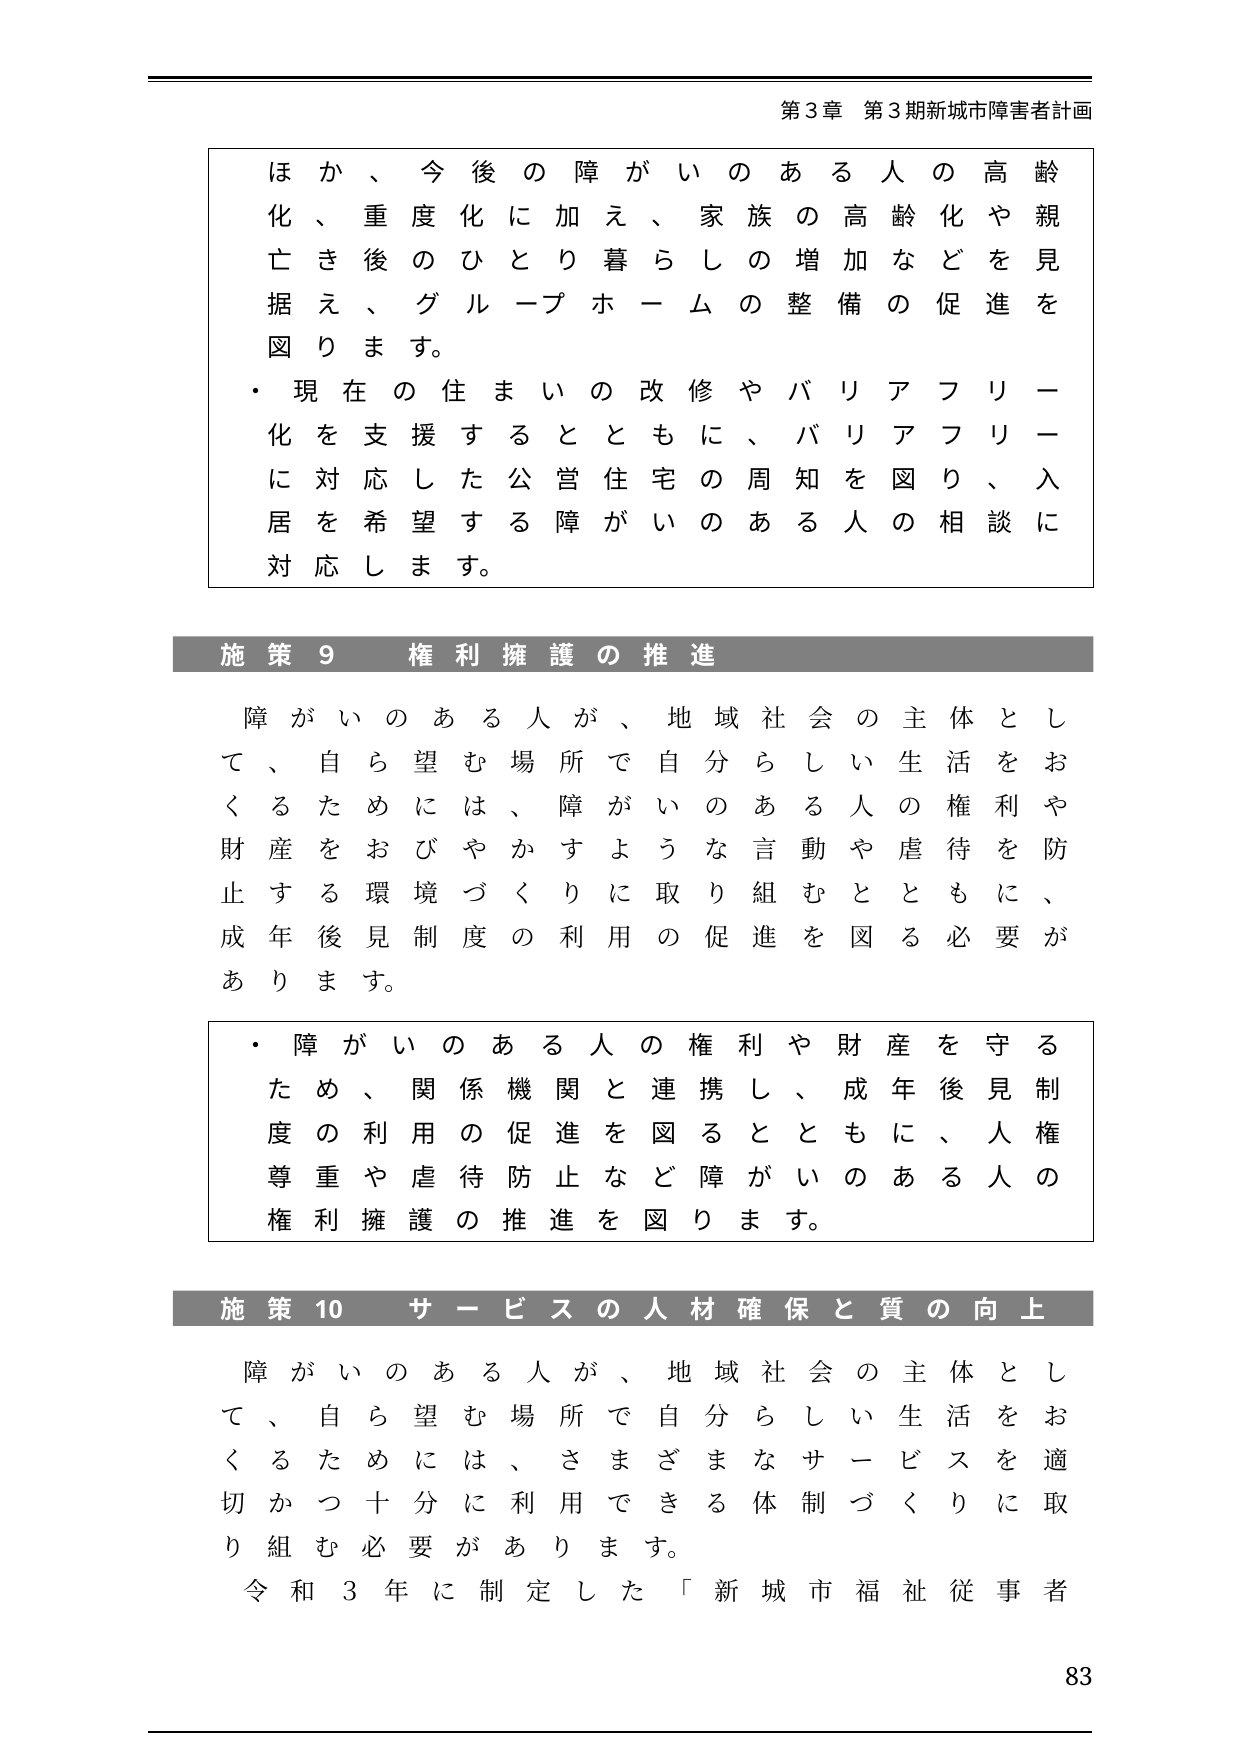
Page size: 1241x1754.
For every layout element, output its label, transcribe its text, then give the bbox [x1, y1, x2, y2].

text 障がいのある人が、地域社会の主体として、自ら望む場所で自分らしい生活をおくるためには、障がいのある人の権利や財産をおびやかすような言動や虐待を防止する環境づくりに取り組むとともに、成年後見制度の利用の促進を図る必要があります。 [208, 695, 1091, 1001]
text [208, 1568, 1091, 1612]
subtitle 施策９ 権利擁護の推進 [208, 631, 1091, 675]
subtitle 施策10 サービスの人材確保と質の向上 [208, 1286, 1091, 1329]
table_header ・障がいのある人の権利や財産を守るため、関係機関と連携し、成年後見制度の利用の促進を図るとともに、人権尊重や虐待防止など障がいのある人の権利擁護の推進を図ります。 [209, 1022, 1093, 1241]
text 障がいのある人が、地域社会の主体として、自ら望む場所で自分らしい生活をおくるためには、さまざまなサービスを適切かつ十分に利用できる体制づくりに取り組む必要があります。 [208, 1349, 1091, 1568]
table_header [209, 149, 1093, 587]
